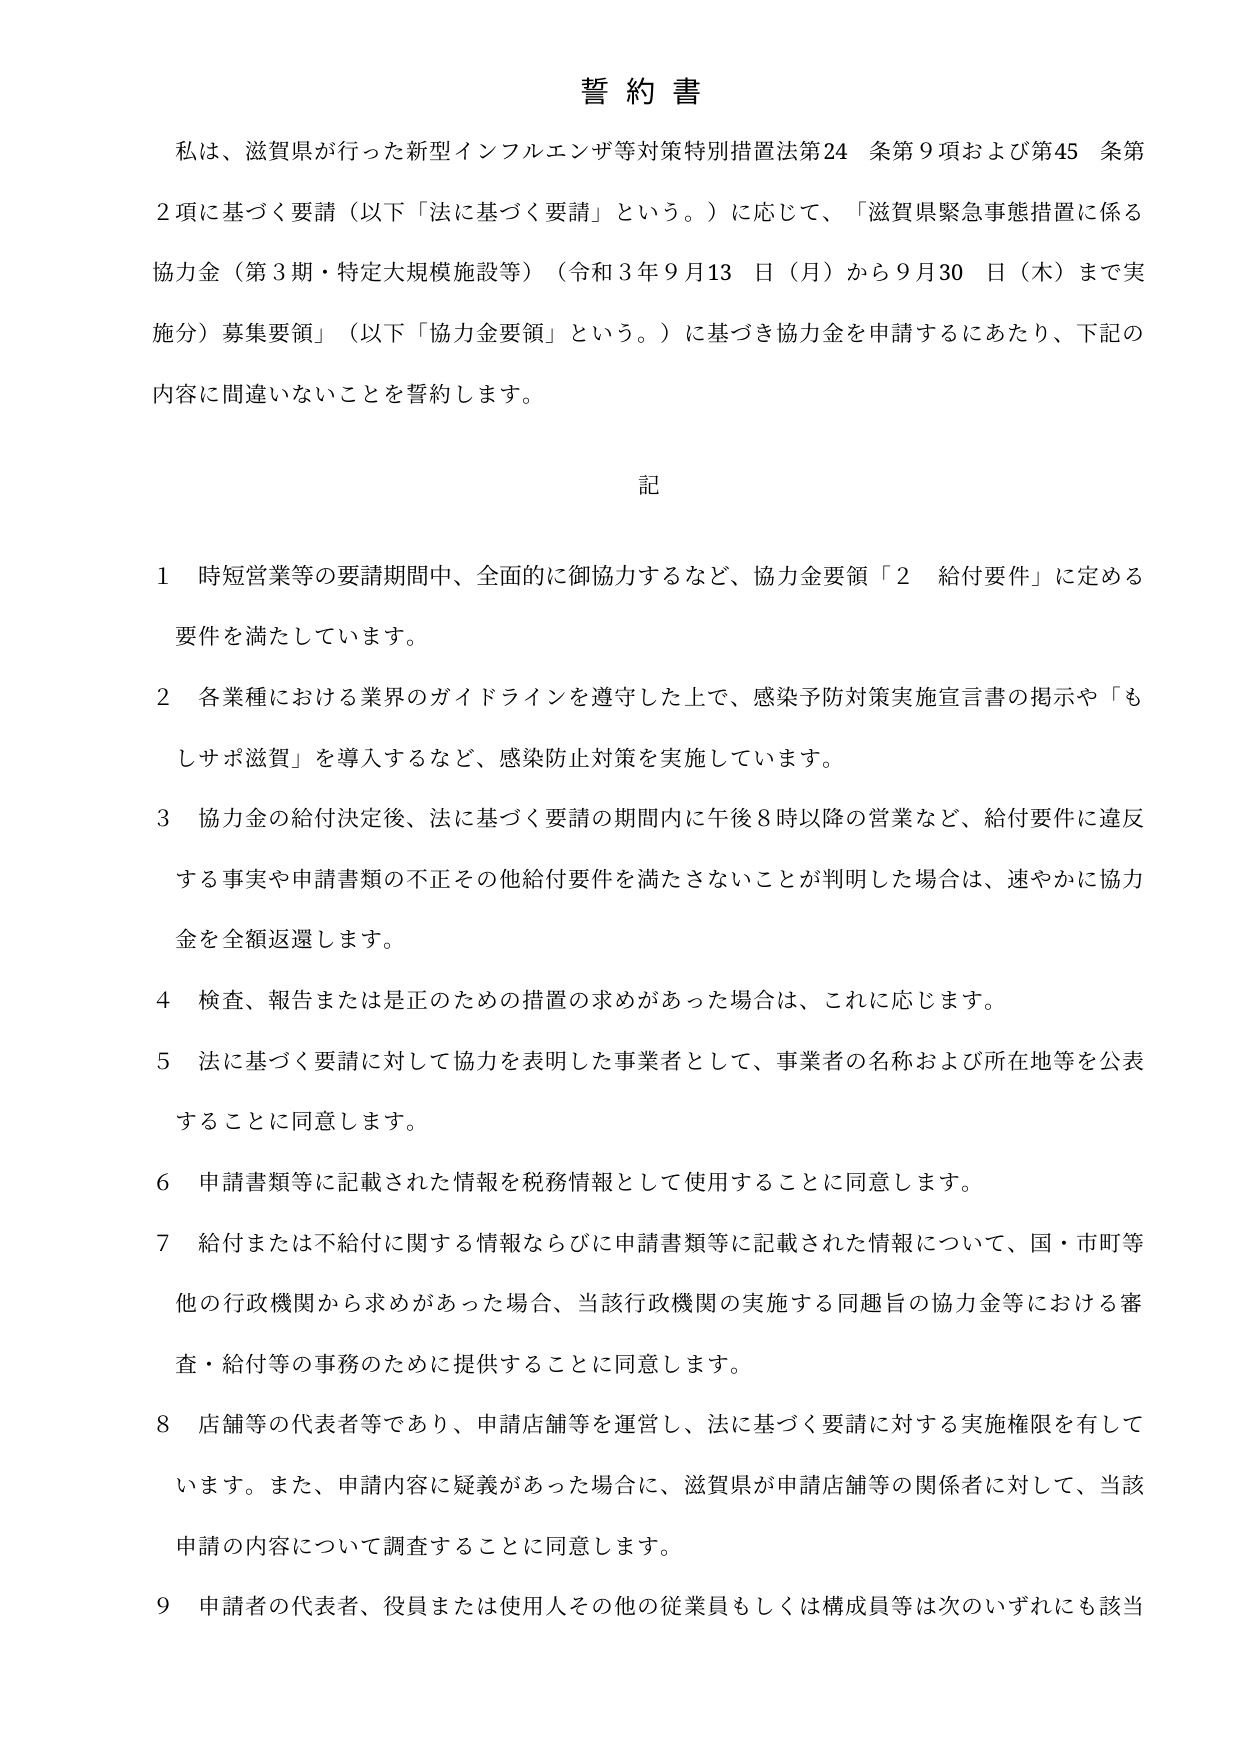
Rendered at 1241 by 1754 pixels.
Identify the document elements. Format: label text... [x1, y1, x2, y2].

text １ 時短営業等の要請期間中、全面的に御協力するなど、協力金要領「２ 給付要件」に定める要件を満たしています。 [152, 544, 1147, 666]
text 私は、滋賀県が行った新型インフルエンザ等対策特別措置法第24条第９項および第45条第２項に基づく要請（以下「法に基づく要請」という。）に応じて、「滋賀県緊急事態措置に係る協力金（第３期・特定大規模施設等）（令和３年９月13日（月）から９月30日（木）まで実施分）募集要領」（以下「協力金要領」という。）に基づき協力金を申請するにあたり、下記の内容に間違いないことを誓約します。 [152, 120, 1147, 423]
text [152, 1575, 1147, 1636]
text ８ 店舗等の代表者等であり、申請店舗等を運営し、法に基づく要請に対する実施権限を有しています。また、申請内容に疑義があった場合に、滋賀県が申請店舗等の関係者に対して、当該申請の内容について調査することに同意します。 [152, 1393, 1147, 1575]
text ６ 申請書類等に記載された情報を税務情報として使用することに同意します。 [152, 1151, 1147, 1211]
text ２ 各業種における業界のガイドラインを遵守した上で、感染予防対策実施宣言書の掲示や「もしサポ滋賀」を導入するなど、感染防止対策を実施しています。 [152, 666, 1147, 787]
text ３ 協力金の給付決定後、法に基づく要請の期間内に午後８時以降の営業など、給付要件に違反する事実や申請書類の不正その他給付要件を満たさないことが判明した場合は、速やかに協力金を全額返還します。 [152, 787, 1147, 969]
text ７ 給付または不給付に関する情報ならびに申請書類等に記載された情報について、国・市町等他の行政機関から求めがあった場合、当該行政機関の実施する同趣旨の協力金等における審査・給付等の事務のために提供することに同意します。 [152, 1211, 1147, 1393]
text 誓約書 [152, 59, 1147, 120]
subtitle 記 [152, 453, 1147, 514]
text ５ 法に基づく要請に対して協力を表明した事業者として、事業者の名称および所在地等を公表することに同意します。 [152, 1029, 1147, 1151]
text ４ 検査、報告または是正のための措置の求めがあった場合は、これに応じます。 [152, 969, 1147, 1029]
